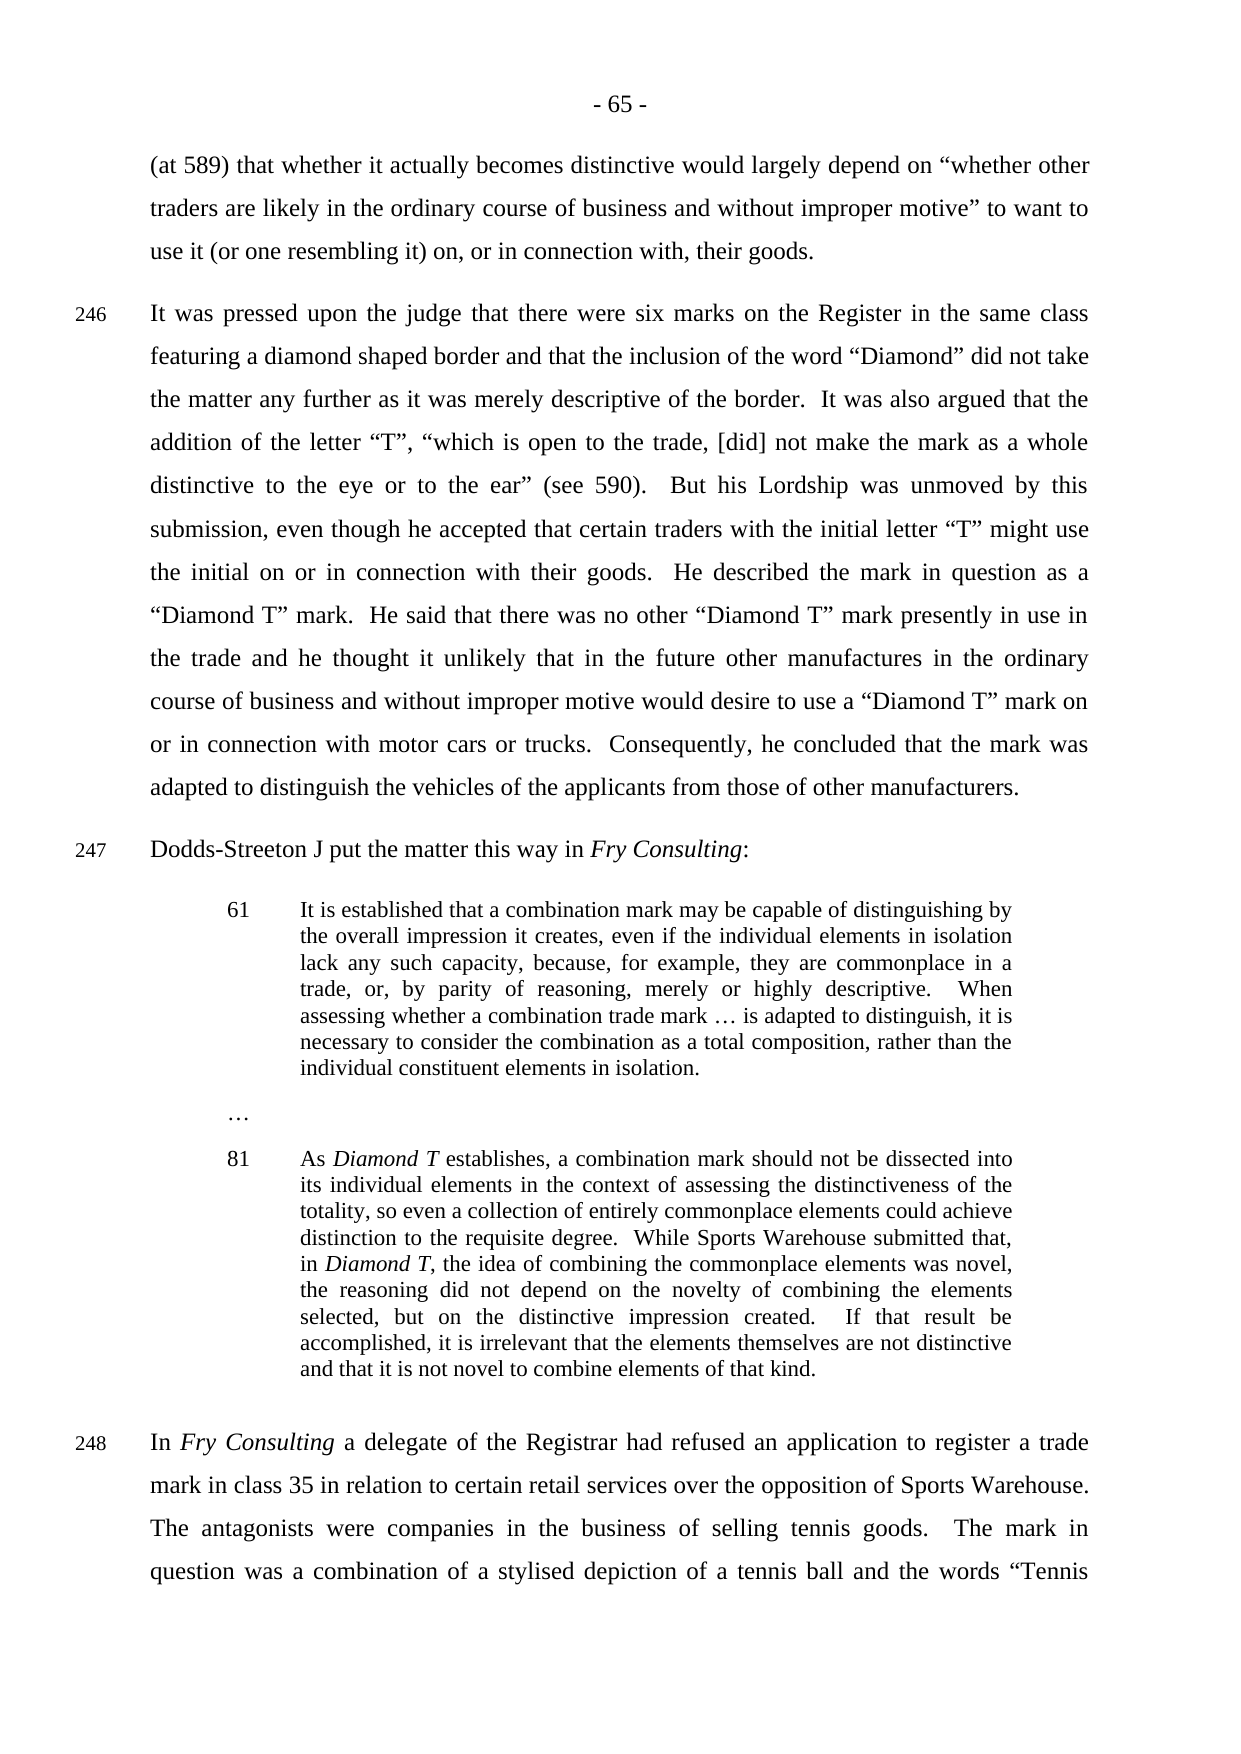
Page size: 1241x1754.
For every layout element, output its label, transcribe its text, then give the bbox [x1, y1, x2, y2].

list Dodds-Streeton J put the matter this way in Fry Consulting: [75, 834, 1090, 863]
list It was pressed upon the judge that there were six marks on the Register in the same class featuring a diamond shaped border and that the inclusion of the word “Diamond” did not take the matter any further as it was merely descriptive of the border. It was also argued that the addition of the letter “T”, “which is open to the trade, [did] not make the mark as a whole distinctive to the eye or to the ear” (see 590). But his Lordship was unmoved by this submission, even though he accepted that certain traders with the initial letter “T” might use the initial on or in connection with their goods. He described the mark in question as a “Diamond T” mark. He said that there was no other “Diamond T” mark presently in use in the trade and he thought it unlikely that in the future other manufactures in the ordinary course of business and without improper motive would desire to use a “Diamond T” mark on or in connection with motor cars or trucks. Consequently, he concluded that the mark was adapted to distinguish the vehicles of the applicants from those of other manufacturers. [75, 298, 1090, 801]
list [75, 1427, 1090, 1585]
text 61 It is established that a combination mark may be capable of distinguishing by the overall impression it creates, even if the individual elements in isolation lack any such capacity, because, for example, they are commonplace in a trade, or, by parity of reasoning, merely or highly descriptive. When assessing whether a combination trade mark … is adapted to distinguish, it is necessary to consider the combination as a total composition, rather than the individual constituent elements in isolation. [227, 896, 1013, 1081]
text 81 As Diamond T establishes, a combination mark should not be dissected into its individual elements in the context of assessing the distinctiveness of the totality, so even a collection of entirely commonplace elements could achieve distinction to the requisite degree. While Sports Warehouse submitted that, in Diamond T, the idea of combining the commonplace elements was novel, the reasoning did not depend on the novelty of combining the elements selected, but on the distinctive impression created. If that result be accomplished, it is irrelevant that the elements themselves are not distinctive and that it is not novel to combine elements of that kind. [227, 1144, 1013, 1382]
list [75, 150, 1090, 265]
text … [227, 1099, 1013, 1126]
